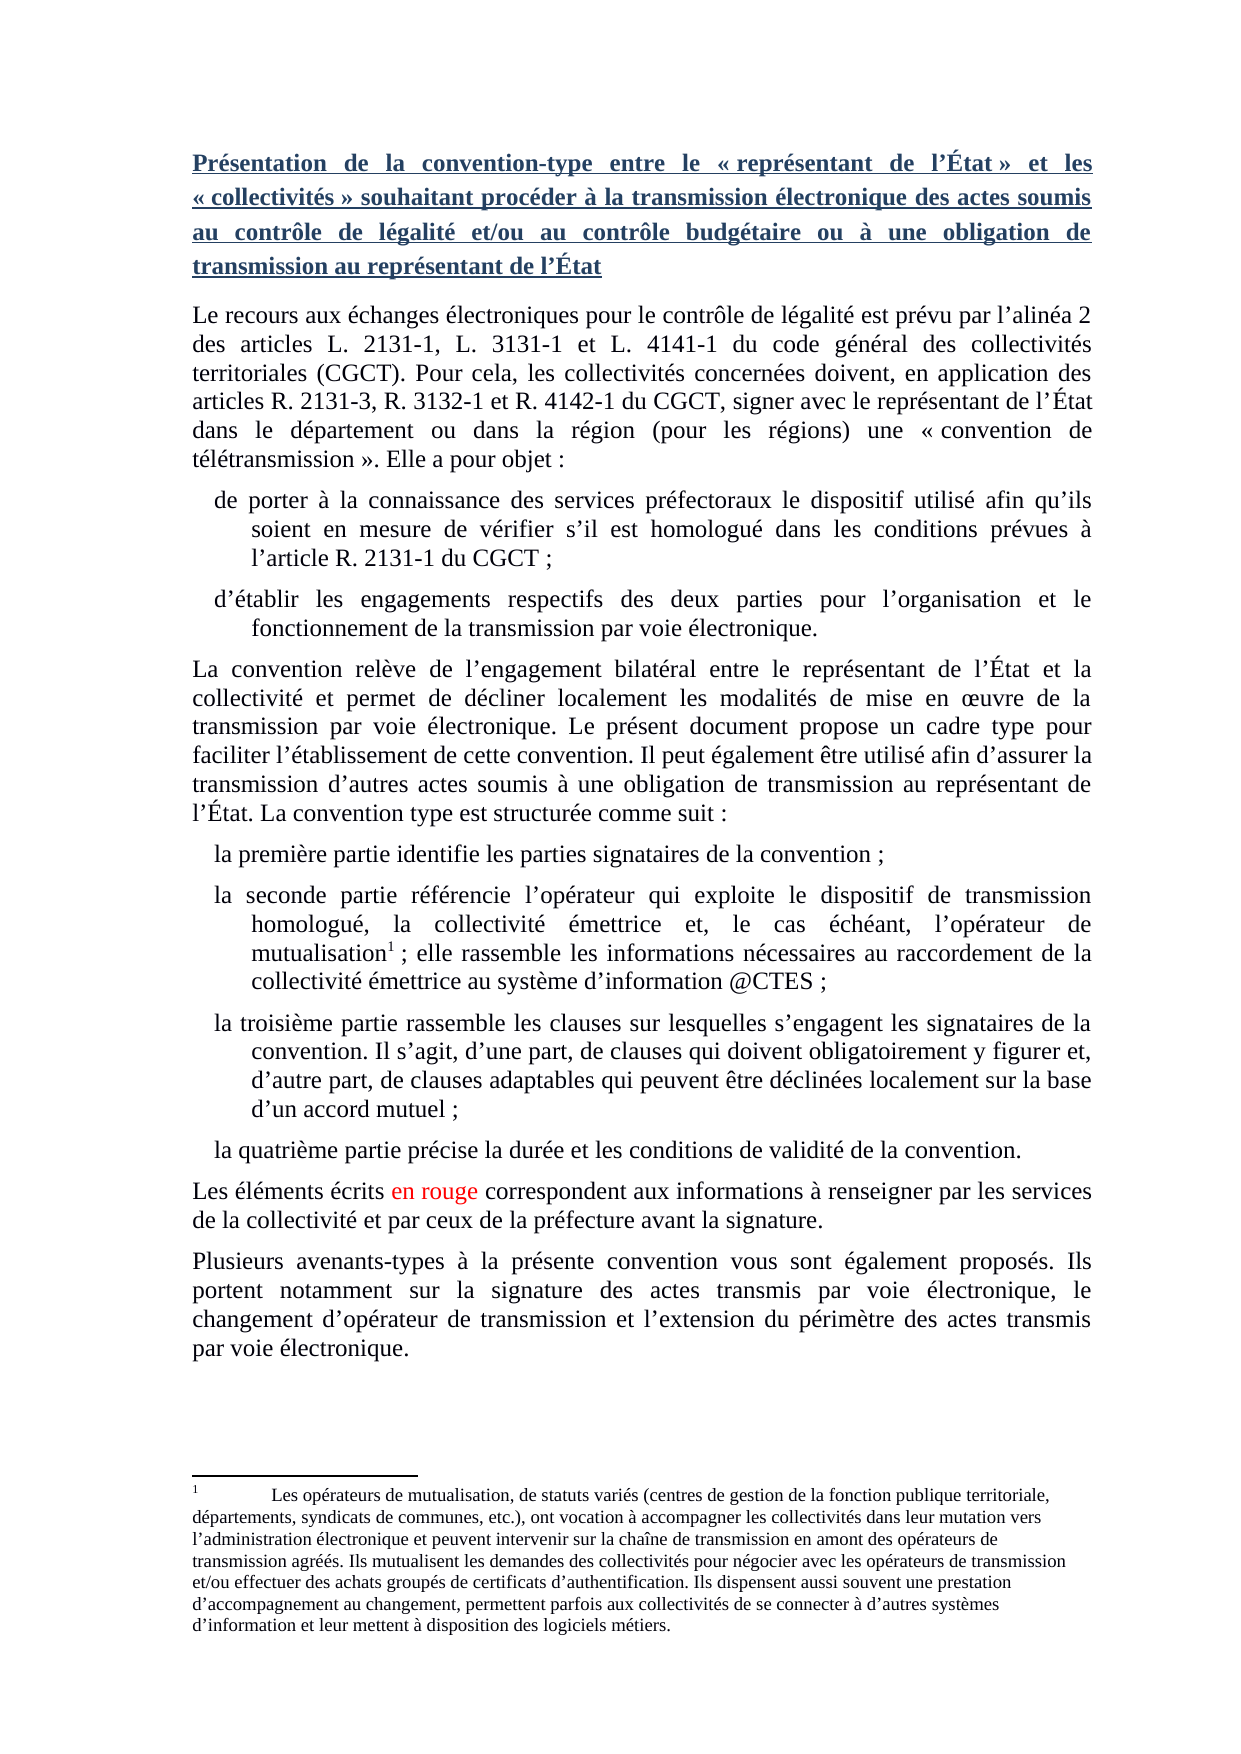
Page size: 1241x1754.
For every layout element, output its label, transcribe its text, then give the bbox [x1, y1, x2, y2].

text La convention relève de l’engagement bilatéral entre le représentant de l’État et la collectivité et permet de décliner localement les modalités de mise en œuvre de la transmission par voie électronique. Le présent document propose un cadre type pour faciliter l’établissement de cette convention. Il peut également être utilisé afin d’assurer la transmission d’autres actes soumis à une obligation de transmission au représentant de l’État. La convention type est structurée comme suit : [192, 654, 1092, 826]
text Le recours aux échanges électroniques pour le contrôle de légalité est prévu par l’alinéa 2 des articles L. 2131-1, L. 3131-1 et L. 4141-1 du code général des collectivités territoriales (CGCT). Pour cela, les collectivités concernées doivent, en application des articles R. 2131-3, R. 3132-1 et R. 4142-1 du CGCT, signer avec le représentant de l’État dans le département ou dans la région (pour les régions) une « convention de télétransmission ». Elle a pour objet : [192, 300, 1092, 473]
text Présentation de la convention-type entre le « représentant de l’État » et les « collectivités » souhaitant procéder à la transmission électronique des actes soumis au contrôle de légalité et/ou au contrôle budgétaire ou à une obligation de transmission au représentant de l’État [192, 174, 1092, 207]
text Présentation de la convention-type entre le « représentant de l’État » et les « collectivités » souhaitant procéder à la transmission électronique des actes soumis au contrôle de légalité et/ou au contrôle budgétaire ou à une obligation de transmission au représentant de l’État [192, 209, 1092, 242]
text la quatrième partie précise la durée et les conditions de validité de la convention. [214, 1135, 1092, 1164]
text la première partie identifie les parties signataires de la convention ; [214, 839, 1092, 868]
text d’établir les engagements respectifs des deux parties pour l’organisation et le fonctionnement de la transmission par voie électronique. [214, 584, 1092, 641]
text la troisième partie rassemble les clauses sur lesquelles s’engagent les signataires de la convention. Il s’agit, d’une part, de clauses qui doivent obligatoirement y figurer et, d’autre part, de clauses adaptables qui peuvent être déclinées localement sur la base d’un accord mutuel ; [214, 1008, 1092, 1123]
text la seconde partie référencie l’opérateur qui exploite le dispositif de transmission homologué, la collectivité émettrice et, le cas échéant, l’opérateur de mutualisation ; elle rassemble les informations nécessaires au raccordement de la collectivité émettrice au système d’information @CTES ; [214, 880, 1092, 995]
text Les éléments écrits en rouge correspondent aux informations à renseigner par les services de la collectivité et par ceux de la préfecture avant la signature. [192, 1176, 1092, 1234]
text Plusieurs avenants-types à la présente convention vous sont également proposés. Ils portent notamment sur la signature des actes transmis par voie électronique, le changement d’opérateur de transmission et l’extension du périmètre des actes transmis par voie électronique. [192, 1246, 1092, 1361]
text Présentation de la convention-type entre le « représentant de l’État » et les « collectivités » souhaitant procéder à la transmission électronique des actes soumis au contrôle de légalité et/ou au contrôle budgétaire ou à une obligation de transmission au représentant de l’État [192, 148, 1092, 173]
text Présentation de la convention-type entre le « représentant de l’État » et les « collectivités » souhaitant procéder à la transmission électronique des actes soumis au contrôle de légalité et/ou au contrôle budgétaire ou à une obligation de transmission au représentant de l’État [192, 243, 1092, 280]
text de porter à la connaissance des services préfectoraux le dispositif utilisé afin qu’ils soient en mesure de vérifier s’il est homologué dans les conditions prévues à l’article R. 2131-1 du CGCT ; [214, 485, 1092, 571]
